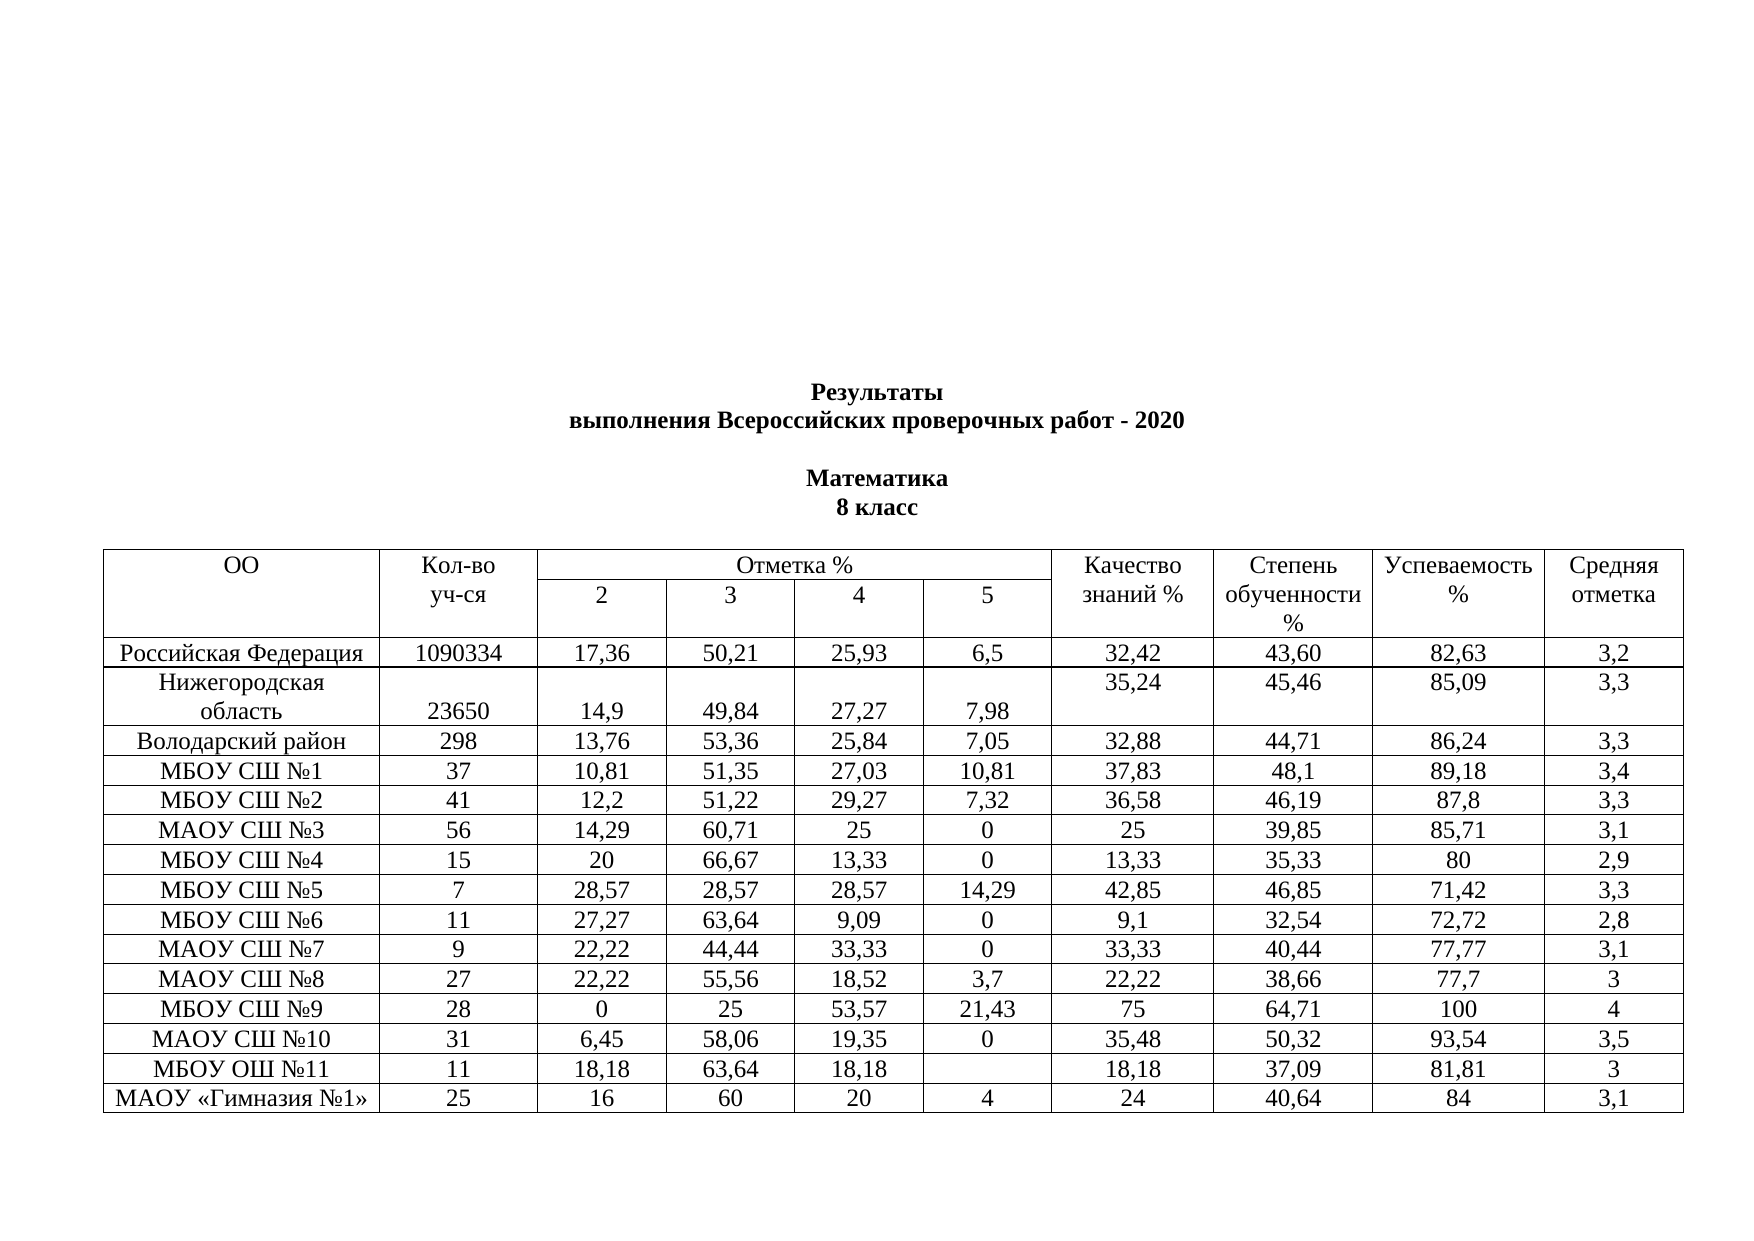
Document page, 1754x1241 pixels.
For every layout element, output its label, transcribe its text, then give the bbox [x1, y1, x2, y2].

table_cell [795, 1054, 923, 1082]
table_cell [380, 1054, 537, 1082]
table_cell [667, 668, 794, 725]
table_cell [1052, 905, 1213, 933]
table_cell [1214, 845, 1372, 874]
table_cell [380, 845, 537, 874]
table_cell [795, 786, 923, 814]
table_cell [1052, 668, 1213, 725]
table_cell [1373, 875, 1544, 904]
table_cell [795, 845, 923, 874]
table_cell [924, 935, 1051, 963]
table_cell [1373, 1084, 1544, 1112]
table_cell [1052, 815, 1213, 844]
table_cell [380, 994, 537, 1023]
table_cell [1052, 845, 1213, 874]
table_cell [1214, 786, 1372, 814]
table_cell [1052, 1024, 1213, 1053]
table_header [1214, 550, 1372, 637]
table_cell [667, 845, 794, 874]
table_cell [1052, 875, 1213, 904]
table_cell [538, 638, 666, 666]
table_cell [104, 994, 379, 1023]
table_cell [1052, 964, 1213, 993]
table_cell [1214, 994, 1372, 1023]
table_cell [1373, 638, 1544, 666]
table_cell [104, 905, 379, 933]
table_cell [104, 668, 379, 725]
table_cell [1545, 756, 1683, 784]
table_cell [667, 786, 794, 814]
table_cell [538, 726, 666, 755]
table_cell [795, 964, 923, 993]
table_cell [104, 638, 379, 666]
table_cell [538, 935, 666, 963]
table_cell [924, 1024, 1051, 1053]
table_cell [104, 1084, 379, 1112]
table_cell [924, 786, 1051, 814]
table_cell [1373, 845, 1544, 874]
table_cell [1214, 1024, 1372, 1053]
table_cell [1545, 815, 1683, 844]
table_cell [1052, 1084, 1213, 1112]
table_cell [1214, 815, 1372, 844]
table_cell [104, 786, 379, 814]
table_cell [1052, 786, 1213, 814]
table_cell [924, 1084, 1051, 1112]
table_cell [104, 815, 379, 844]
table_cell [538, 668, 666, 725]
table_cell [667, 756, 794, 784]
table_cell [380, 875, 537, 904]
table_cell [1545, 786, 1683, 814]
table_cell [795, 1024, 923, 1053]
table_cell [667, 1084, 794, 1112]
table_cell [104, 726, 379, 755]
text Результаты [118, 377, 1636, 406]
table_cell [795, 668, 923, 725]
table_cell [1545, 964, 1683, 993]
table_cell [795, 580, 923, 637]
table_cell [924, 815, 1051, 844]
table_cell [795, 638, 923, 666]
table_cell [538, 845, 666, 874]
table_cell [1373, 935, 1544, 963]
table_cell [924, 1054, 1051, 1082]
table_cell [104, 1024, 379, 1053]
text выполнения Всероссийских проверочных работ - 2020 [118, 406, 1636, 434]
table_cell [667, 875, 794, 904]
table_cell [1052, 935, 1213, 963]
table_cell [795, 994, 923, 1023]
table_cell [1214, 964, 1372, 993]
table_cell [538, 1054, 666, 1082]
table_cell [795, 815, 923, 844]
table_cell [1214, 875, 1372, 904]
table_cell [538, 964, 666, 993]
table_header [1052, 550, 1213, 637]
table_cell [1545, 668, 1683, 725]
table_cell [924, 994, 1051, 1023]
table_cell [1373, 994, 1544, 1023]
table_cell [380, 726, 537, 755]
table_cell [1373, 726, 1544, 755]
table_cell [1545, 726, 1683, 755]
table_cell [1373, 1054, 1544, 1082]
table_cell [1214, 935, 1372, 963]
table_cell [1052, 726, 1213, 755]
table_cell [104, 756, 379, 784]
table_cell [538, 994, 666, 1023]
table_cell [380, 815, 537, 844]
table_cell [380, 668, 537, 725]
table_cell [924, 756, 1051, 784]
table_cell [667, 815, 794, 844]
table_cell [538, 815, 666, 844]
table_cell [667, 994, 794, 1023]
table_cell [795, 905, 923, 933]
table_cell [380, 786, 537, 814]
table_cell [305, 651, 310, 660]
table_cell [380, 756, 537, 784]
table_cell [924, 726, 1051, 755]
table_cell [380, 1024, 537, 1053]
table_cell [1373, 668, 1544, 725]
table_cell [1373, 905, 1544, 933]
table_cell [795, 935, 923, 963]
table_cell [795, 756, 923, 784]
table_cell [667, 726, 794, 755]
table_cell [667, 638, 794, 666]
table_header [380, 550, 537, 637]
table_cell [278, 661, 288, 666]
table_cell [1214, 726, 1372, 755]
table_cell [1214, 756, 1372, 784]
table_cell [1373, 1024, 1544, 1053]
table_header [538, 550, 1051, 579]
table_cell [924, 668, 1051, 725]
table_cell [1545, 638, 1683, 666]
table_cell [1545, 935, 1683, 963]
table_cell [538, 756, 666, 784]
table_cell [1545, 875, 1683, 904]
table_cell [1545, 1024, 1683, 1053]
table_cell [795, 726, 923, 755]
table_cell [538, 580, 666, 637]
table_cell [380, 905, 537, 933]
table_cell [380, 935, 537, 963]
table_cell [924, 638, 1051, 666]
text 8 класс [118, 492, 1636, 521]
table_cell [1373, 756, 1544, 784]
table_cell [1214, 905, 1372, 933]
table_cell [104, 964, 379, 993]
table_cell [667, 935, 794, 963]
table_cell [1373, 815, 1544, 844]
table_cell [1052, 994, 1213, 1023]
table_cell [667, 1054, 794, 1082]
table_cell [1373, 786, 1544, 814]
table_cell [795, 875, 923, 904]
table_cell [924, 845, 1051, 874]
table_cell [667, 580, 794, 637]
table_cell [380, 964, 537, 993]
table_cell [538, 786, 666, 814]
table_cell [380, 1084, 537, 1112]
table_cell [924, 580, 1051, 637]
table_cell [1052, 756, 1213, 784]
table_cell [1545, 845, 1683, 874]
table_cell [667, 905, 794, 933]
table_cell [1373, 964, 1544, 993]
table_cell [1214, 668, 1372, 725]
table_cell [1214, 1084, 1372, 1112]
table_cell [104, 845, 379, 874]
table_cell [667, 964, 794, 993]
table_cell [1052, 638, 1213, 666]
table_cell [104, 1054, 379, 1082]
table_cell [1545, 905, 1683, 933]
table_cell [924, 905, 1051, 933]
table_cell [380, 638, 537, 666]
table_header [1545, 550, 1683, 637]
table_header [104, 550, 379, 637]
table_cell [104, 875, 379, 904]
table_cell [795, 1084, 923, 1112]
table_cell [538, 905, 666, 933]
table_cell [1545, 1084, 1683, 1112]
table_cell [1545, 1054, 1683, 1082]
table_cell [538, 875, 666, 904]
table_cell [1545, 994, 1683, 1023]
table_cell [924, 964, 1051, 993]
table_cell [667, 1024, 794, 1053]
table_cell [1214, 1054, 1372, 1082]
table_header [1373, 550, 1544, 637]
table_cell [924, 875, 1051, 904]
text Математика [118, 463, 1636, 492]
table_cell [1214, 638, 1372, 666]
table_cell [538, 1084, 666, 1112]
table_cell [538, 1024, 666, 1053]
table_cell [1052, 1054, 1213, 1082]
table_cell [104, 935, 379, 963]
